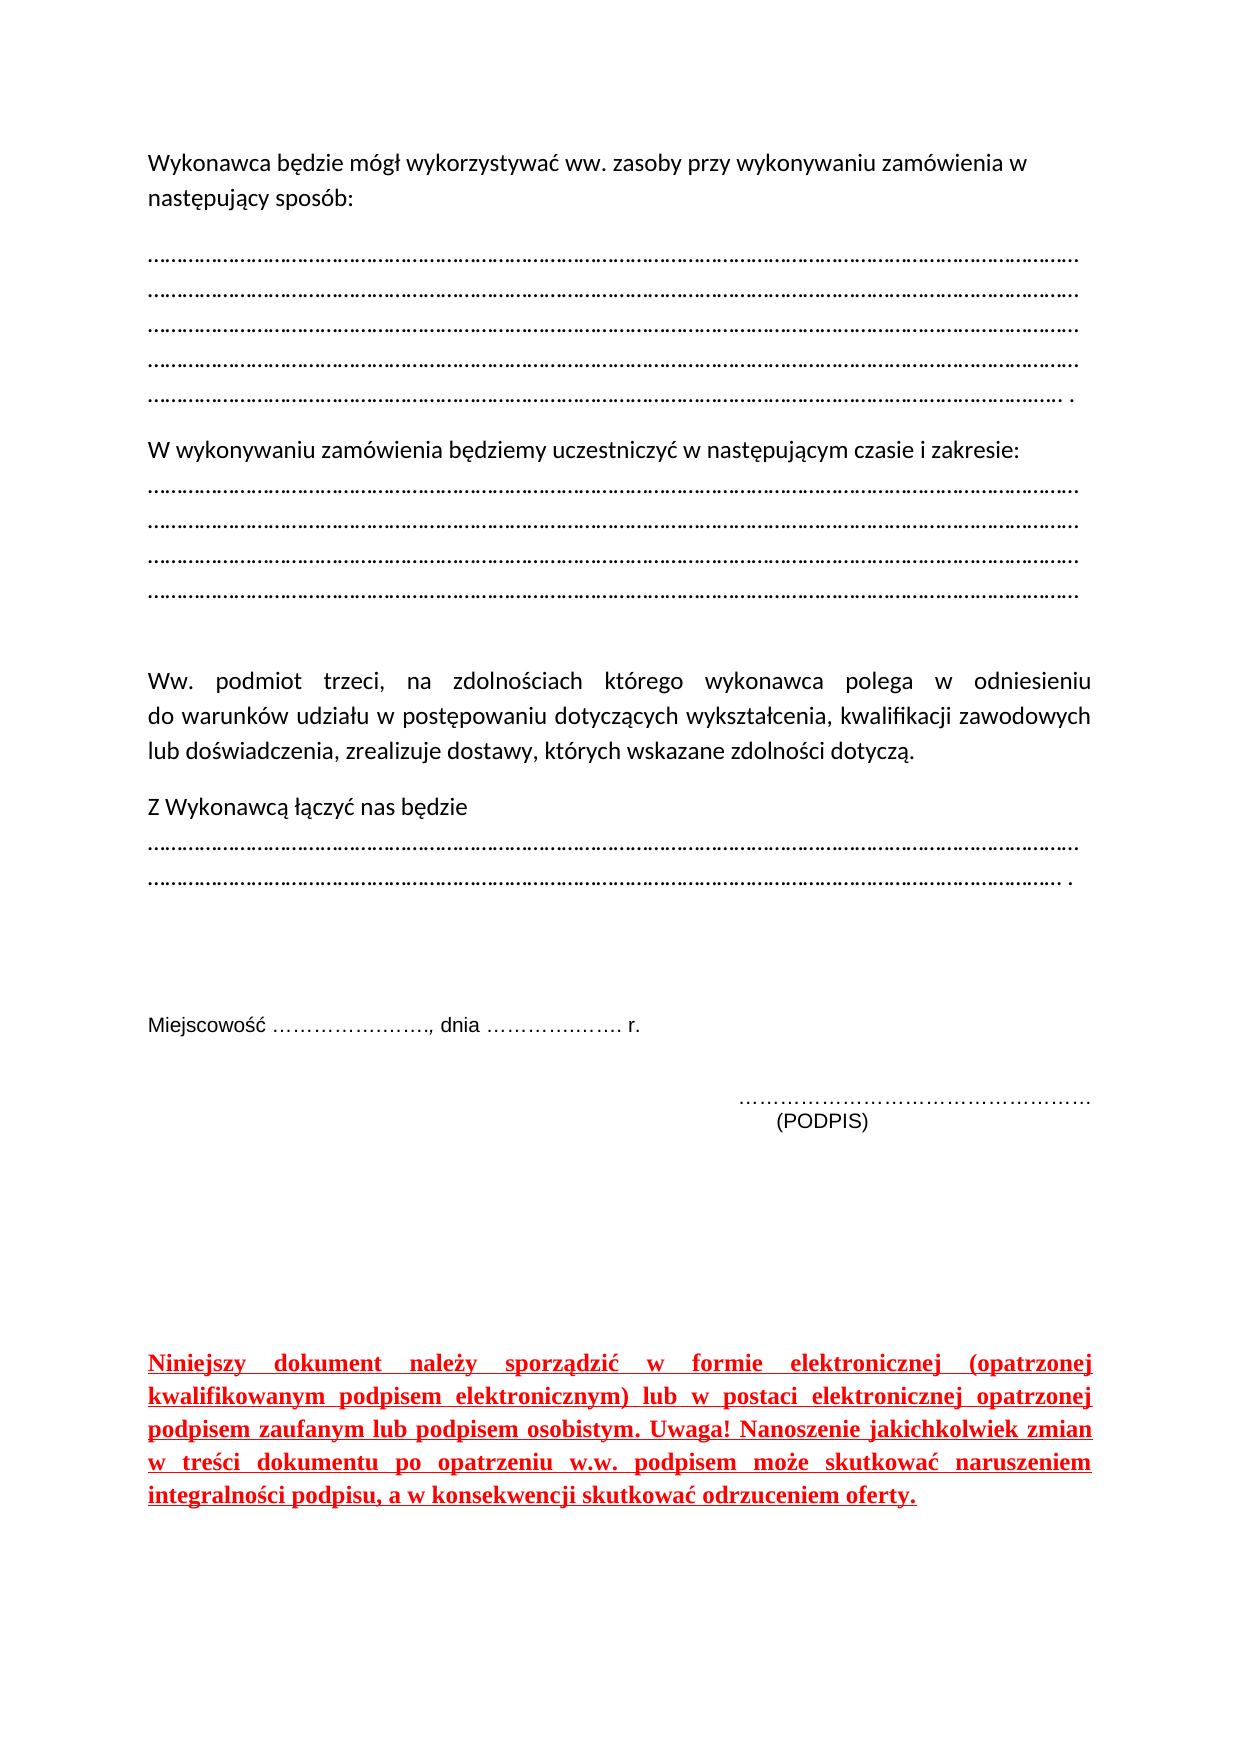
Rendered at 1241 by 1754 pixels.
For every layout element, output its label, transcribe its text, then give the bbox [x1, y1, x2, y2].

text Miejscowość …………….……., dnia ………….……. r. [148, 1013, 1093, 1037]
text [148, 238, 1093, 409]
text Niniejszy dokument należy sporządzić w formie elektronicznej (opatrzonej kwalifikowanym podpisem elektronicznym) lub w postaci elektronicznej opatrzonej podpisem zaufanym lub podpisem osobistym. Uwaga! Nanoszenie jakichkolwiek zmian w treści dokumentu po opatrzeniu w.w. podpisem może skutkować naruszeniem integralności podpisu, a w konsekwencji skutkować odrzuceniem oferty. [148, 1348, 1093, 1373]
text W wykonywaniu zamówienia będziemy uczestniczyć w następującym czasie i zakresie: ……………………………………………………………………………………………………………………………………………………………………………………………………………………………………………………………………………………………… [148, 434, 1093, 535]
text …………………………………………… [148, 1084, 1093, 1108]
text Niniejszy dokument należy sporządzić w formie elektronicznej (opatrzonej kwalifikowanym podpisem elektronicznym) lub w postaci elektronicznej opatrzonej podpisem zaufanym lub podpisem osobistym. Uwaga! Nanoszenie jakichkolwiek zmian w treści dokumentu po opatrzeniu w.w. podpisem może skutkować naruszeniem integralności podpisu, a w konsekwencji skutkować odrzuceniem oferty. [148, 1440, 1093, 1509]
text Niniejszy dokument należy sporządzić w formie elektronicznej (opatrzonej kwalifikowanym podpisem elektronicznym) lub w postaci elektronicznej opatrzonej podpisem zaufanym lub podpisem osobistym. Uwaga! Nanoszenie jakichkolwiek zmian w treści dokumentu po opatrzeniu w.w. podpisem może skutkować naruszeniem integralności podpisu, a w konsekwencji skutkować odrzuceniem oferty. [148, 1374, 1093, 1406]
text Niniejszy dokument należy sporządzić w formie elektronicznej (opatrzonej kwalifikowanym podpisem elektronicznym) lub w postaci elektronicznej opatrzonej podpisem zaufanym lub podpisem osobistym. Uwaga! Nanoszenie jakichkolwiek zmian w treści dokumentu po opatrzeniu w.w. podpisem może skutkować naruszeniem integralności podpisu, a w konsekwencji skutkować odrzuceniem oferty. [148, 1407, 1093, 1439]
text Ww. podmiot trzeci, na zdolnościach którego wykonawca polega w odniesieniu do warunków udziału w postępowaniu dotyczących wykształcenia, kwalifikacji zawodowych lub doświadczenia, zrealizuje dostawy, których wskazane zdolności dotyczą. [148, 665, 1093, 766]
text ……………………………………………………………………………………………………………………………………………………………………………………………………………………………………………………………………………………………… [148, 539, 1093, 605]
text (PODPIS) [148, 1108, 1093, 1132]
text Z Wykonawcą łączyć nas będzie …………………………………………………………………………………………………………………………………………………………………………………………………………………………………………………………………………………………… . [148, 791, 1093, 891]
text Wykonawca będzie mógł wykorzystywać ww. zasoby przy wykonywaniu zamówienia w następujący sposób: [148, 148, 1093, 213]
